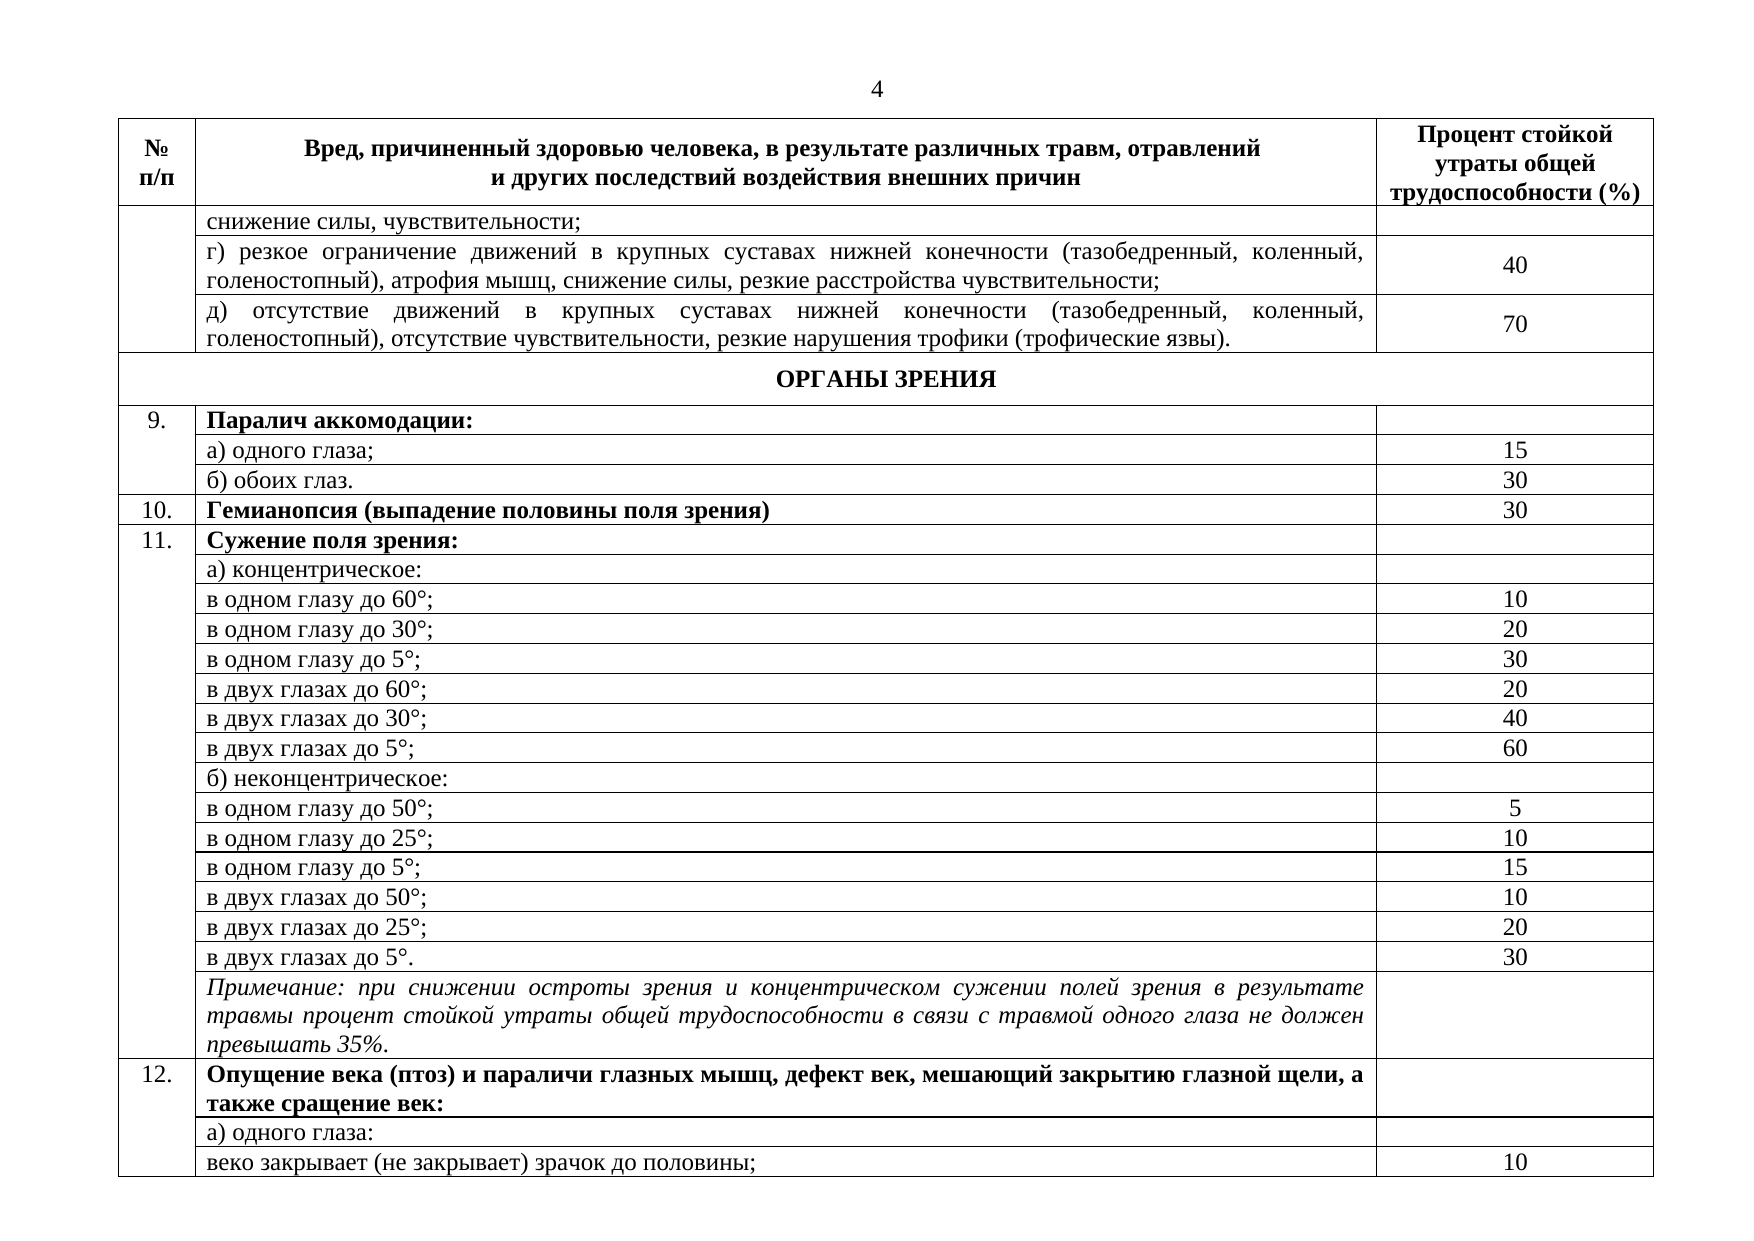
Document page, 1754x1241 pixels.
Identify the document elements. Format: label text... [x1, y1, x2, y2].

table_cell в одном глазу до 25°; [196, 823, 1376, 851]
table_cell б) неконцентрическое: [196, 763, 1376, 792]
table_cell 20 [1377, 674, 1653, 702]
table_cell 30 [1377, 495, 1653, 524]
table_cell в одном глазу до 5°; [196, 853, 1376, 881]
table_cell 25 [1377, 206, 1653, 235]
table_cell д) отсутствие движений в крупных суставах нижней конечности (тазобедренный, коленный, голеностопный), отсутствие чувствительности, резкие нарушения трофики (трофические язвы). [196, 295, 1376, 352]
table_cell 12. [119, 1059, 195, 1176]
table_cell 11. [119, 525, 195, 1058]
table_cell в двух глазах до 5°. [196, 942, 1376, 971]
table_cell 10 [1377, 882, 1653, 911]
table_cell 5 [1377, 793, 1653, 822]
table_cell в двух глазах до 5°; [196, 733, 1376, 762]
table_cell 70 [1377, 295, 1653, 352]
table_cell [1377, 1118, 1653, 1146]
table_cell [1377, 406, 1653, 434]
table_cell 10 [1377, 823, 1653, 851]
table_cell 40 [1377, 236, 1653, 294]
table_cell [1377, 525, 1653, 553]
table_cell в одном глазу до 30°; [196, 614, 1376, 643]
table_cell 10 [1377, 1147, 1653, 1176]
table_cell Гемианопсия (выпадение половины поля зрения) [196, 495, 1376, 524]
table_cell а) одного глаза: [196, 1118, 1376, 1146]
table_cell [1377, 555, 1653, 583]
table_cell веко закрывает (не закрывает) зрачок до половины; [196, 1147, 1376, 1176]
table_cell 30 [1377, 942, 1653, 971]
table_cell 40 [1377, 704, 1653, 732]
table_cell в двух глазах до 50°; [196, 882, 1376, 911]
table_cell Паралич аккомодации: [196, 406, 1376, 434]
table_cell в двух глазах до 60°; [196, 674, 1376, 702]
table_header Вред, причиненный здоровью человека, в результате различных травм, отравлений и других последствий воздействия внешних причин [196, 119, 1376, 205]
table_cell в одном глазу до 60°; [196, 584, 1376, 613]
table_cell [1377, 1059, 1653, 1116]
table_cell 9. [119, 406, 195, 494]
table_cell 10. [119, 495, 195, 524]
table_cell в одном глазу до 5°; [196, 644, 1376, 673]
table_cell в) значительное ограничение движений в суставах нижней конечности, значительные: атрофия мышц, снижение силы, чувствительности; [196, 206, 1376, 235]
table_cell б) обоих глаз. [196, 465, 1376, 494]
table_header № п/п [119, 119, 195, 205]
table_cell ОРГАНЫ ЗРЕНИЯ [119, 353, 1653, 404]
table_cell 30 [1377, 644, 1653, 673]
table_cell [1377, 972, 1653, 1058]
table_cell Примечание: при снижении остроты зрения и концентрическом сужении полей зрения в результате травмы процент стойкой утраты общей трудоспособности в связи с травмой одного глаза не должен превышать 35%. [196, 972, 1376, 1058]
table_cell 10 [1377, 584, 1653, 613]
table_cell 60 [1377, 733, 1653, 762]
table_cell а) одного глаза; [196, 435, 1376, 464]
table_cell а) концентрическое: [196, 555, 1376, 583]
table_cell 15 [1377, 435, 1653, 464]
table_header Процент стойкой утраты общей трудоспособности (%) [1377, 119, 1653, 205]
table_cell в двух глазах до 25°; [196, 912, 1376, 941]
table_cell 20 [1377, 912, 1653, 941]
table_cell 20 [1377, 614, 1653, 643]
table_cell 15 [1377, 853, 1653, 881]
table_cell Сужение поля зрения: [196, 525, 1376, 553]
table_cell в одном глазу до 50°; [196, 793, 1376, 822]
table_cell 30 [1377, 465, 1653, 494]
table_cell [1377, 763, 1653, 792]
table_cell г) резкое ограничение движений в крупных суставах нижней конечности (тазобедренный, коленный, голеностопный), атрофия мышц, снижение силы, резкие расстройства чувствительности; [196, 236, 1376, 294]
table_cell в двух глазах до 30°; [196, 704, 1376, 732]
table_cell Опущение века (птоз) и параличи глазных мышц, дефект век, мешающий закрытию глазной щели, а также сращение век: [196, 1059, 1376, 1116]
